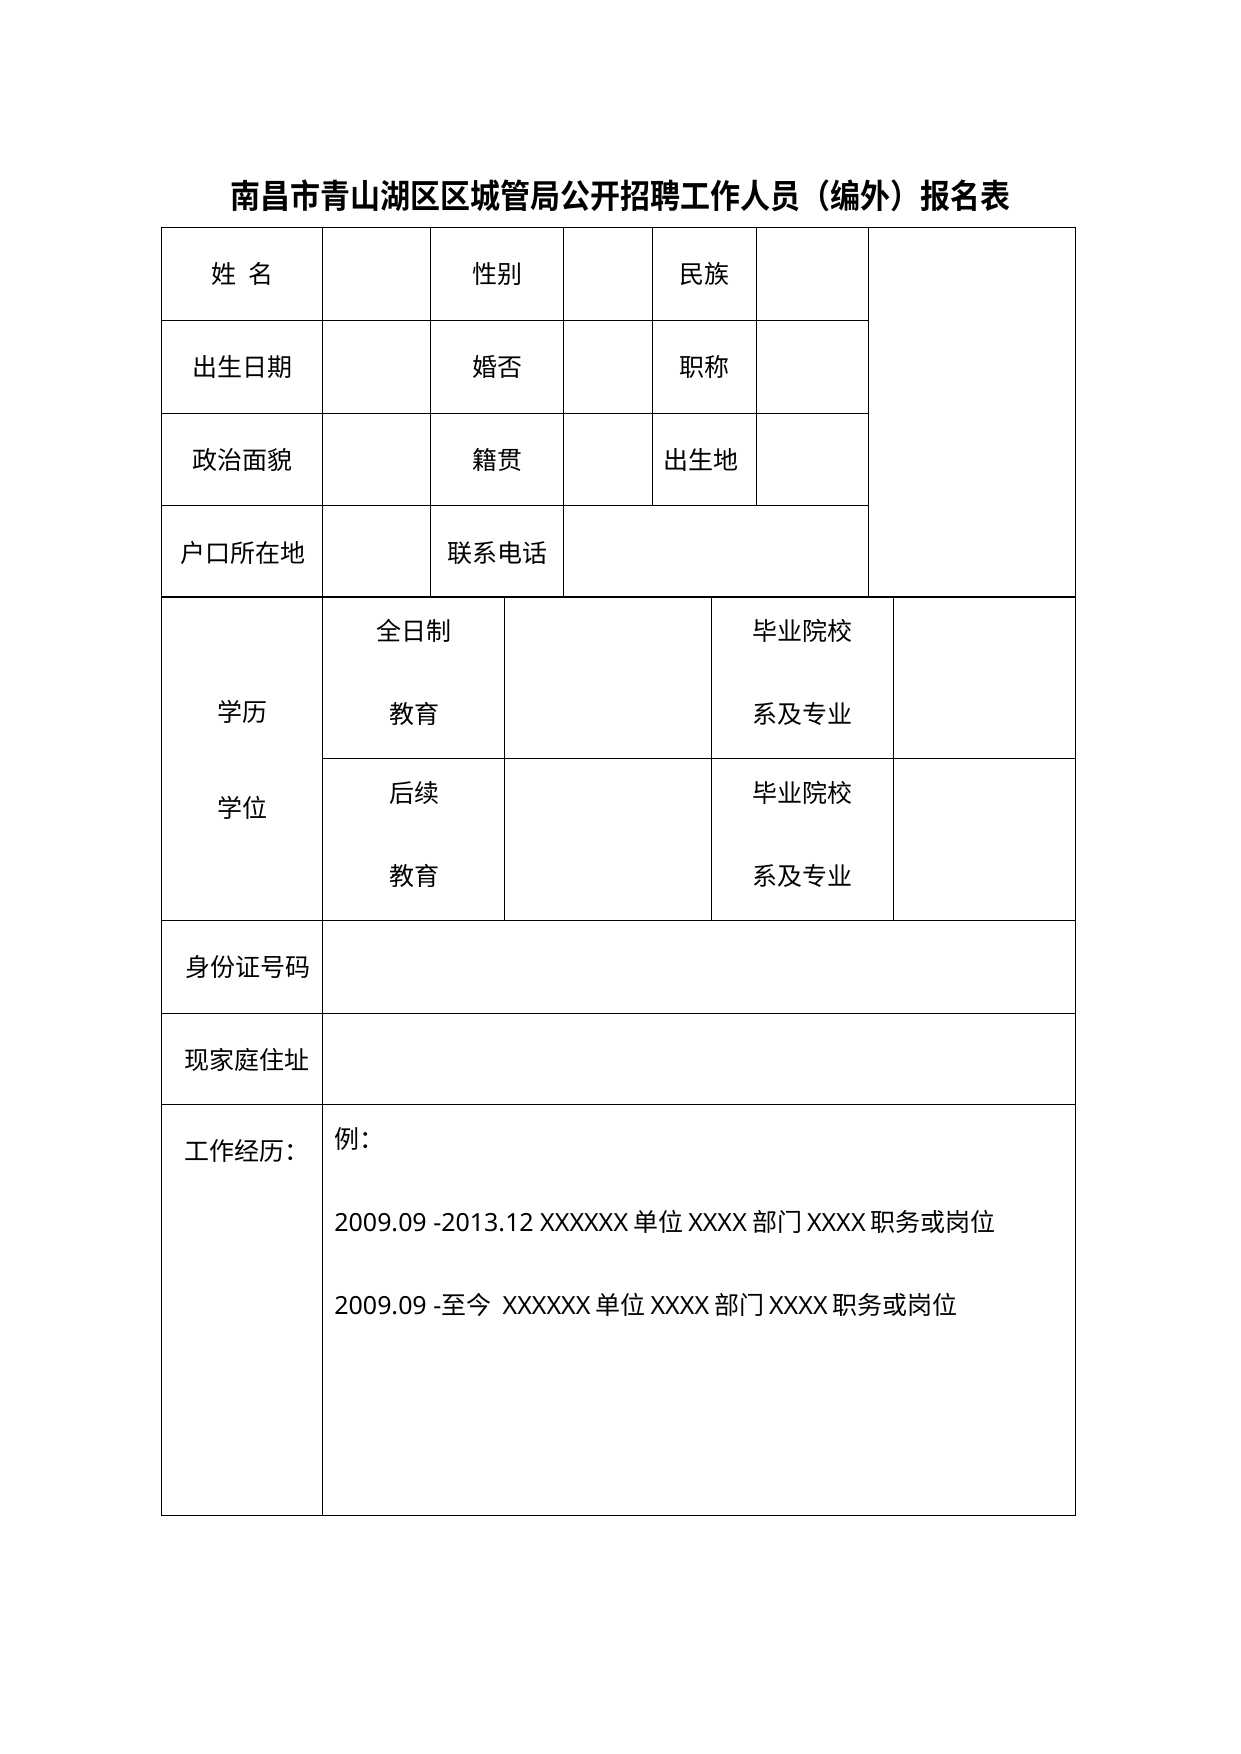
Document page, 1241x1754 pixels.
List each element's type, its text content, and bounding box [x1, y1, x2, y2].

table_cell 工作经历： [162, 1105, 322, 1515]
table_cell [323, 921, 1075, 1013]
table_cell 政治面貌 [162, 414, 322, 505]
table_header [869, 228, 1075, 596]
table_cell [894, 598, 1075, 758]
table_cell [323, 1014, 1075, 1104]
table_header 性别 [431, 228, 563, 320]
table_cell 户口所在地 [162, 506, 322, 596]
table_cell 职称 [653, 321, 756, 413]
text 南昌市青山湖区区城管局公开招聘工作人员（编外）报名表 [187, 162, 1053, 227]
table_header [323, 228, 430, 320]
table_cell 联系电话 [431, 506, 563, 596]
table_cell [564, 506, 868, 596]
table_cell [757, 414, 868, 505]
table_header [757, 228, 868, 320]
table_cell [564, 414, 652, 505]
table_cell [323, 321, 430, 413]
table_header 姓 名 [162, 228, 322, 320]
table_cell [564, 321, 652, 413]
table_cell 学历 学位 [162, 598, 322, 920]
table_cell [323, 414, 430, 505]
table_cell 全日制 教育 [323, 598, 504, 758]
table_cell [505, 759, 711, 920]
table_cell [323, 1105, 1075, 1515]
table_cell 婚否 [431, 321, 563, 413]
table_cell 出生地 [653, 414, 756, 505]
table_cell 后续 教育 [323, 759, 504, 920]
table_cell 籍贯 [431, 414, 563, 505]
table_cell 身份证号码 [162, 921, 322, 1013]
table_cell [505, 598, 711, 758]
table_cell 现家庭住址 [162, 1014, 322, 1104]
table_cell 毕业院校 系及专业 [712, 598, 893, 758]
table_cell [757, 321, 868, 413]
table_header [564, 228, 652, 320]
table_cell [894, 759, 1075, 920]
table_cell [323, 506, 430, 596]
table_header 民族 [653, 228, 756, 320]
table_cell 毕业院校 系及专业 [712, 759, 893, 920]
table_cell 出生日期 [162, 321, 322, 413]
